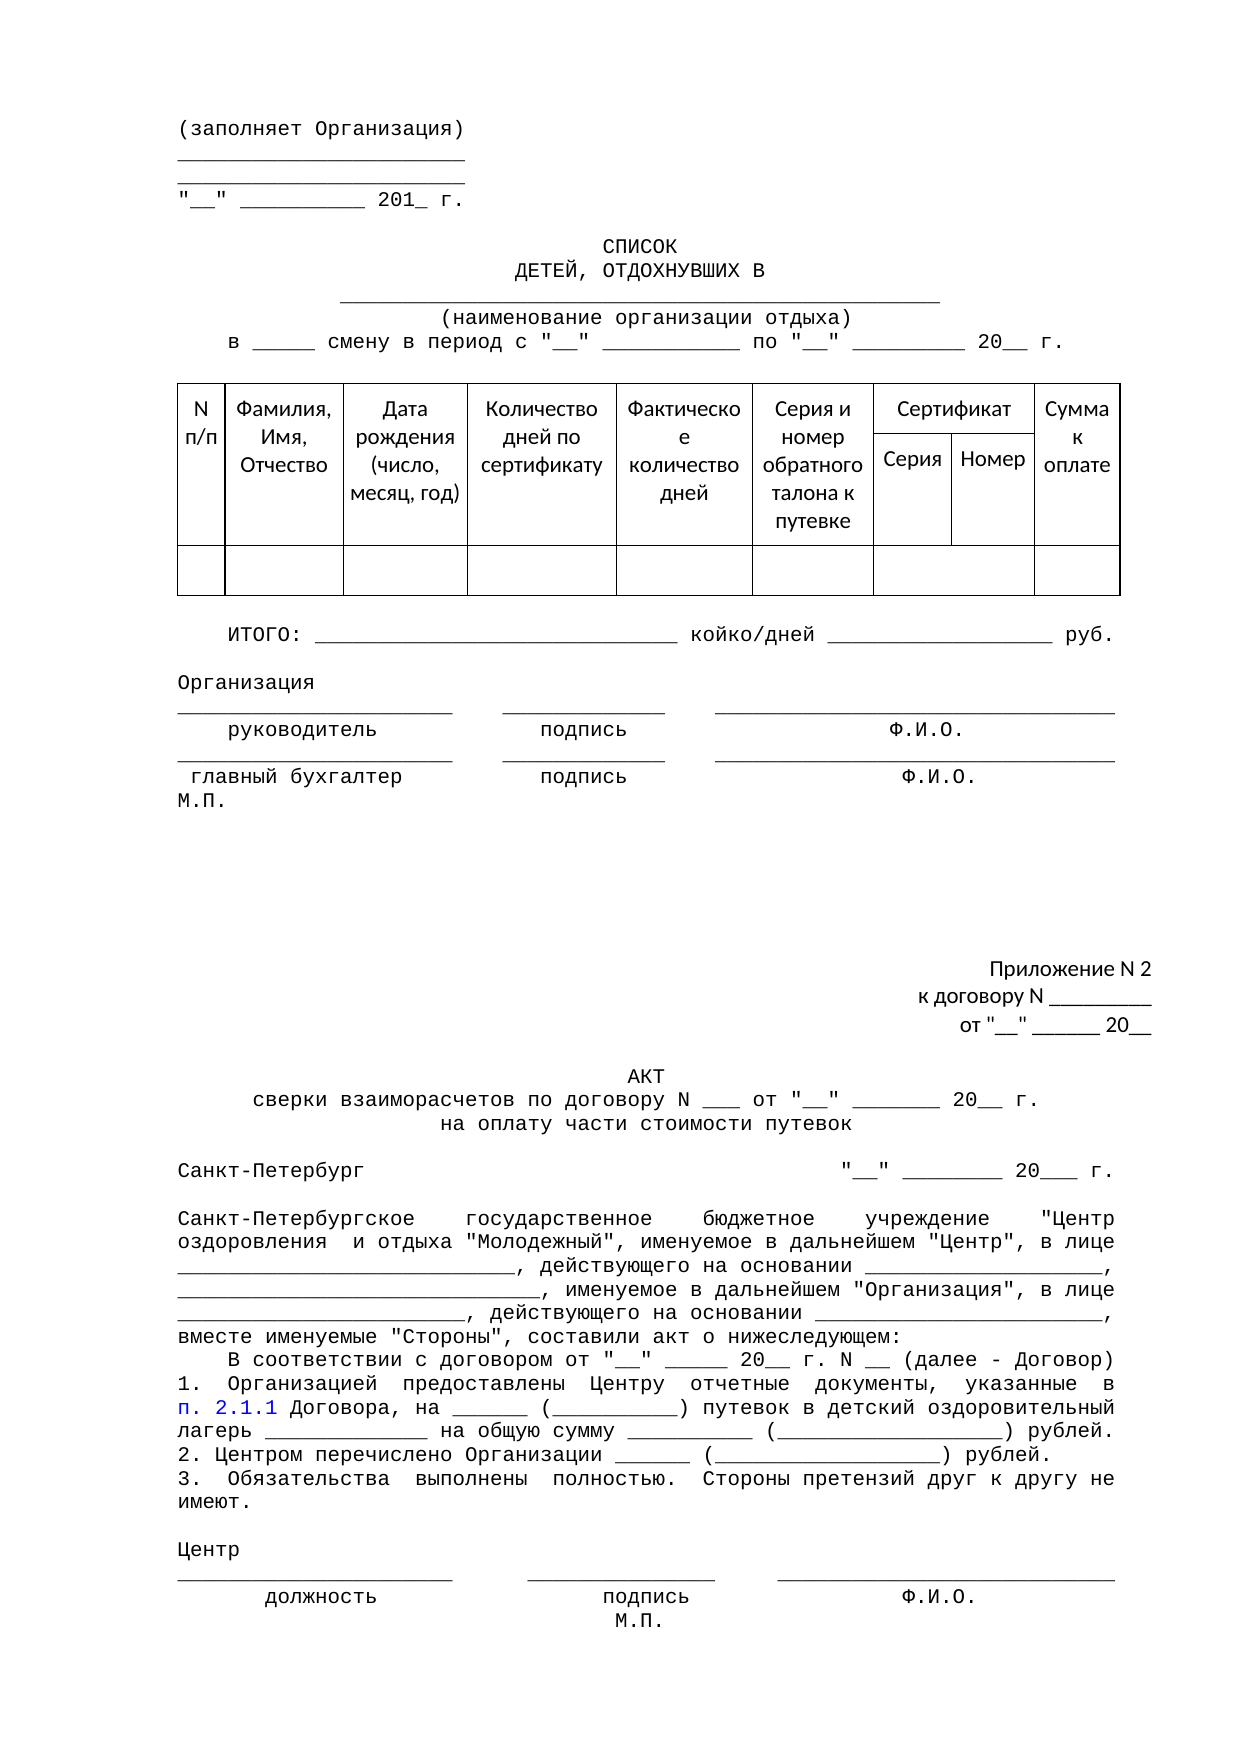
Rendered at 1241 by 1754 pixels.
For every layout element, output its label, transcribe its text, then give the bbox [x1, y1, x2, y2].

table_cell [178, 546, 224, 595]
text М.П. [177, 1609, 1152, 1633]
text _______________________ [177, 165, 1152, 189]
table_cell Серия [874, 434, 951, 545]
table_header Сумма к оплате [1035, 384, 1119, 545]
table_cell [617, 546, 752, 595]
table_header Серия и номер обратного талона к путевке [753, 384, 873, 545]
text _______________________, действующего на основании _______________________, [177, 1302, 1152, 1326]
text главный бухгалтер подпись Ф.И.О. [177, 766, 1152, 790]
table_header N п/п [178, 384, 224, 545]
text _______________________ [177, 142, 1152, 165]
text ______________________ _____________ ________________________________ [177, 695, 1152, 719]
text ИТОГО: _____________________________ койко/дней __________________ руб. [177, 624, 1152, 648]
table_cell [1035, 546, 1119, 595]
text п. 2.1.1 Договора, на ______ (__________) путевок в детский оздоровительный [177, 1397, 1152, 1420]
table_cell [344, 546, 467, 595]
text В соответствии с договором от "__" _____ 20__ г. N __ (далее - Договор) [177, 1349, 1152, 1373]
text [177, 1562, 1152, 1586]
table_header Фамилия, Имя, Отчество [226, 384, 343, 545]
text оздоровления и отдыха "Молодежный", именуемое в дальнейшем "Центр", в лице [177, 1231, 1152, 1255]
text должность подпись Ф.И.О. [177, 1586, 1152, 1609]
text "__" __________ 201_ г. [177, 189, 1152, 213]
text М.П. [177, 790, 1152, 813]
text СПИСОК [177, 236, 1152, 260]
table_header Сертификат [874, 384, 1034, 433]
text Санкт-Петербург "__" ________ 20___ г. [177, 1160, 1152, 1184]
text имеют. [177, 1491, 1152, 1515]
table_cell [226, 546, 343, 595]
text ______________________ _____________ ________________________________ [177, 743, 1152, 766]
text Санкт-Петербургское государственное бюджетное учреждение "Центр [177, 1208, 1152, 1231]
text вместе именуемые "Стороны", составили акт о нижеследующем: [177, 1326, 1152, 1349]
text к договору N _________ [177, 982, 1152, 1010]
text (наименование организации отдыха) [177, 307, 1152, 331]
table_header Фактическое количество дней [617, 384, 752, 545]
text ________________________________________________ [177, 284, 1152, 307]
text от "__" ______ 20__ [177, 1010, 1152, 1038]
text руководитель подпись Ф.И.О. [177, 719, 1152, 743]
text ДЕТЕЙ, ОТДОХНУВШИХ В [177, 260, 1152, 284]
text ___________________________, действующего на основании ___________________, [177, 1255, 1152, 1278]
text (заполняет Организация) [177, 118, 1152, 142]
table_cell [874, 546, 1034, 595]
text _____________________________, именуемое в дальнейшем "Организация", в лице [177, 1278, 1152, 1302]
text в _____ смену в период с "__" ___________ по "__" _________ 20__ г. [177, 331, 1152, 354]
text 1. Организацией предоставлены Центру отчетные документы, указанные в [177, 1373, 1152, 1397]
text на оплату части стоимости путевок [177, 1113, 1152, 1137]
text Организация [177, 672, 1152, 695]
text сверки взаиморасчетов по договору N ___ от "__" _______ 20__ г. [177, 1089, 1152, 1113]
text лагерь _____________ на общую сумму __________ (__________________) рублей. [177, 1420, 1152, 1444]
table_header Дата рождения (число, месяц, год) [344, 384, 467, 545]
text Приложение N 2 [177, 954, 1152, 982]
table_cell [753, 546, 873, 595]
table_cell [468, 546, 616, 595]
text 3. Обязательства выполнены полностью. Стороны претензий друг к другу не [177, 1468, 1152, 1491]
table_cell Номер [952, 434, 1034, 545]
table_header Количество дней по сертификату [468, 384, 616, 545]
text АКТ [177, 1066, 1152, 1089]
text 2. Центром перечислено Организации ______ (__________________) рублей. [177, 1444, 1152, 1468]
text Центр [177, 1539, 1152, 1562]
